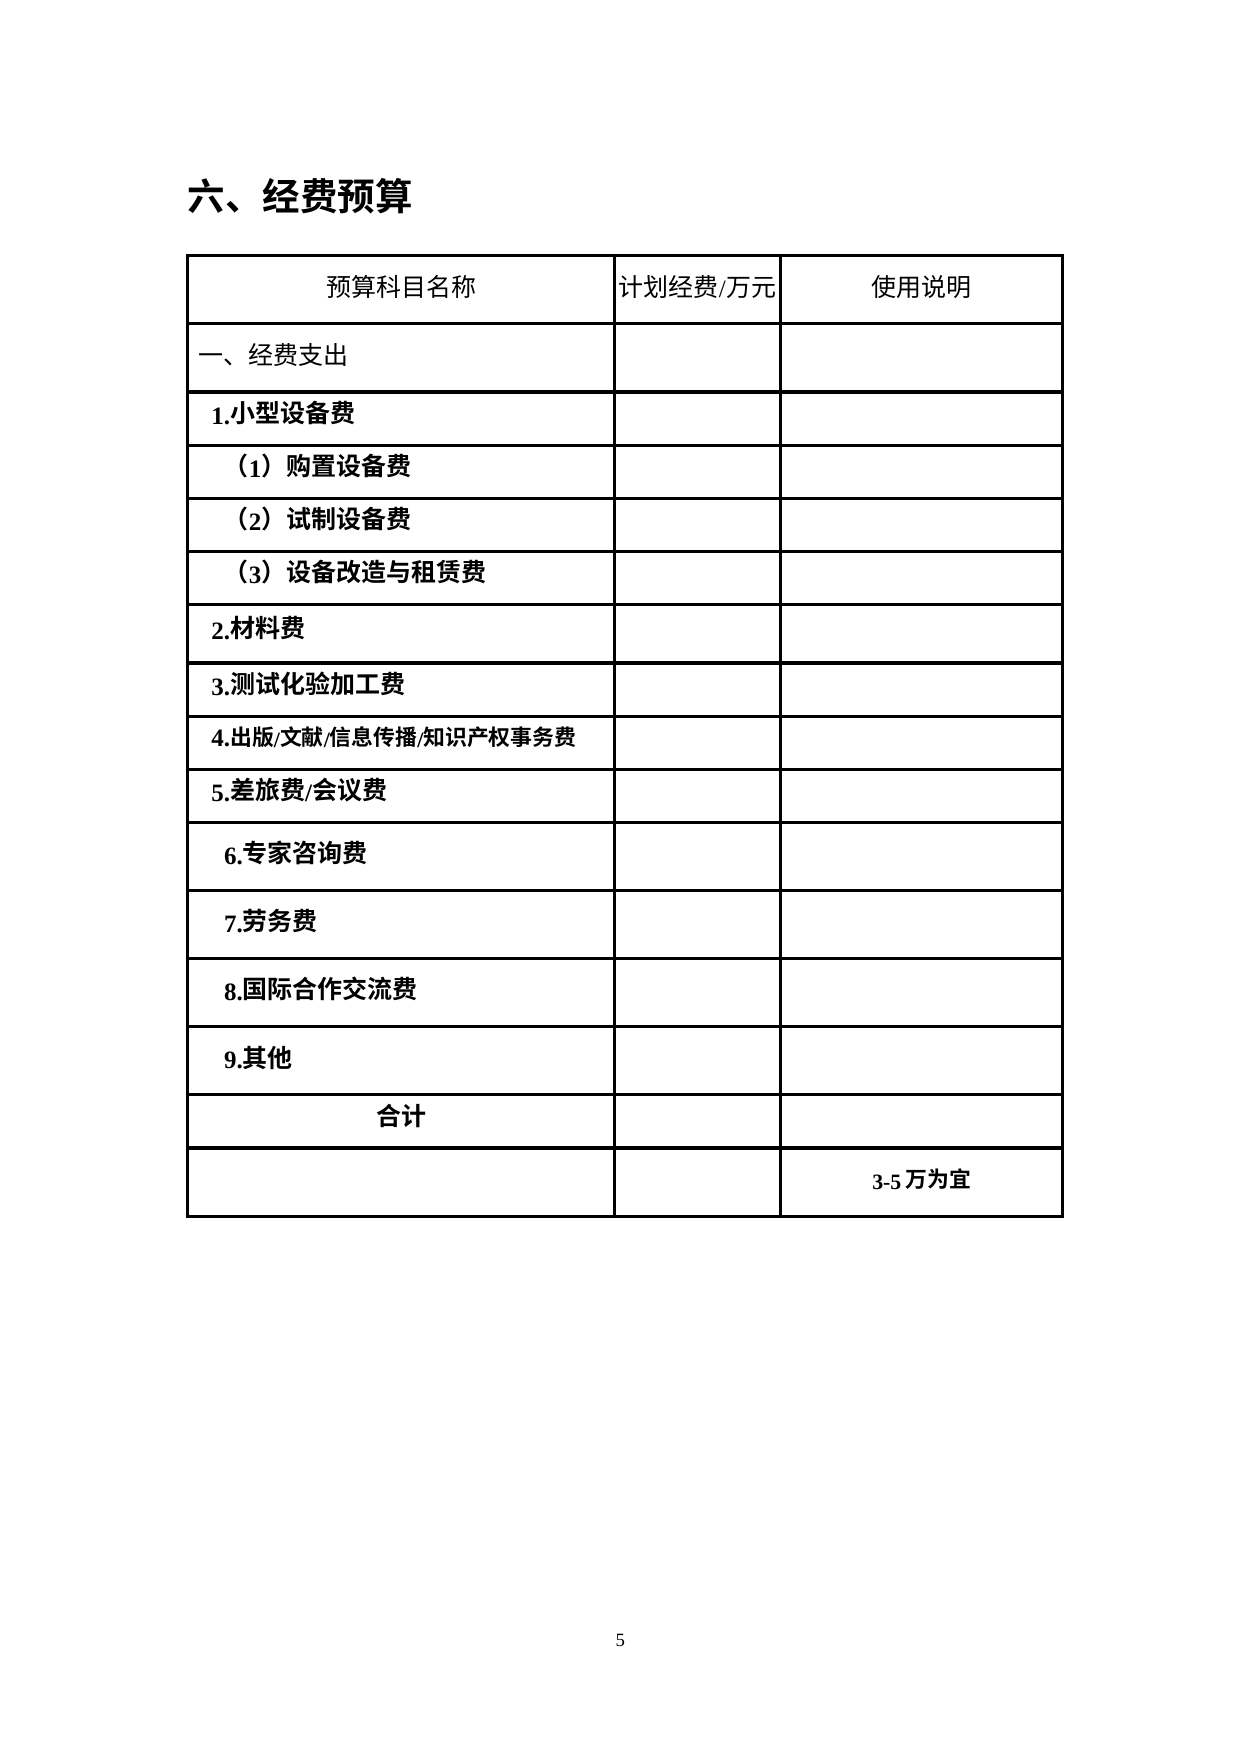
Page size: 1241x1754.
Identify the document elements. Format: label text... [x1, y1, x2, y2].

table_header 使用说明 [782, 257, 1061, 322]
table_cell 6.专家咨询费 [189, 824, 613, 889]
table_cell [782, 553, 1061, 603]
table_cell [782, 718, 1061, 768]
text 六、经费预算 [187, 162, 1053, 227]
table_cell 8.国际合作交流费 [189, 960, 613, 1025]
table_cell [616, 824, 779, 889]
table_cell [782, 325, 1061, 390]
table_cell [616, 892, 779, 957]
table_cell [616, 1150, 779, 1214]
table_cell 3.测试化验加工费 [189, 665, 613, 714]
table_cell 1.小型设备费 [189, 394, 613, 443]
table_cell 一、经费支出 [189, 325, 613, 390]
table_cell [782, 824, 1061, 889]
table_cell [782, 394, 1061, 443]
table_cell [616, 394, 779, 443]
table_cell 7.劳务费 [189, 892, 613, 957]
table_cell （3）设备改造与租赁费 [189, 553, 613, 603]
table_cell 9.其他 [189, 1028, 613, 1093]
table_header 计划经费/万元 [616, 257, 779, 322]
table_cell [616, 665, 779, 714]
table_cell [782, 447, 1061, 497]
table_cell [616, 500, 779, 550]
table_cell [616, 960, 779, 1025]
table_cell [616, 718, 779, 768]
table_cell [782, 1028, 1061, 1093]
table_cell 3-5万为宜 [782, 1150, 1061, 1214]
table_cell [782, 606, 1061, 661]
table_cell [616, 1096, 779, 1146]
table_cell （2）试制设备费 [189, 500, 613, 550]
table_header 预算科目名称 [189, 257, 613, 322]
table_cell [782, 500, 1061, 550]
table_cell [616, 771, 779, 821]
table_cell [782, 1096, 1061, 1146]
table_cell [616, 553, 779, 603]
table_cell 2.材料费 [189, 606, 613, 661]
table_cell [782, 771, 1061, 821]
table_cell （1）购置设备费 [189, 447, 613, 497]
table_cell [616, 325, 779, 390]
table_cell 5.差旅费/会议费 [189, 771, 613, 821]
table_cell [616, 447, 779, 497]
table_cell [782, 960, 1061, 1025]
table_cell [616, 606, 779, 661]
table_cell [189, 1150, 613, 1214]
table_cell 合计 [189, 1096, 613, 1146]
table_cell [782, 892, 1061, 957]
table_cell 4.出版/文献/信息传播/知识产权事务费 [189, 718, 613, 768]
table_cell [782, 665, 1061, 714]
table_cell [616, 1028, 779, 1093]
